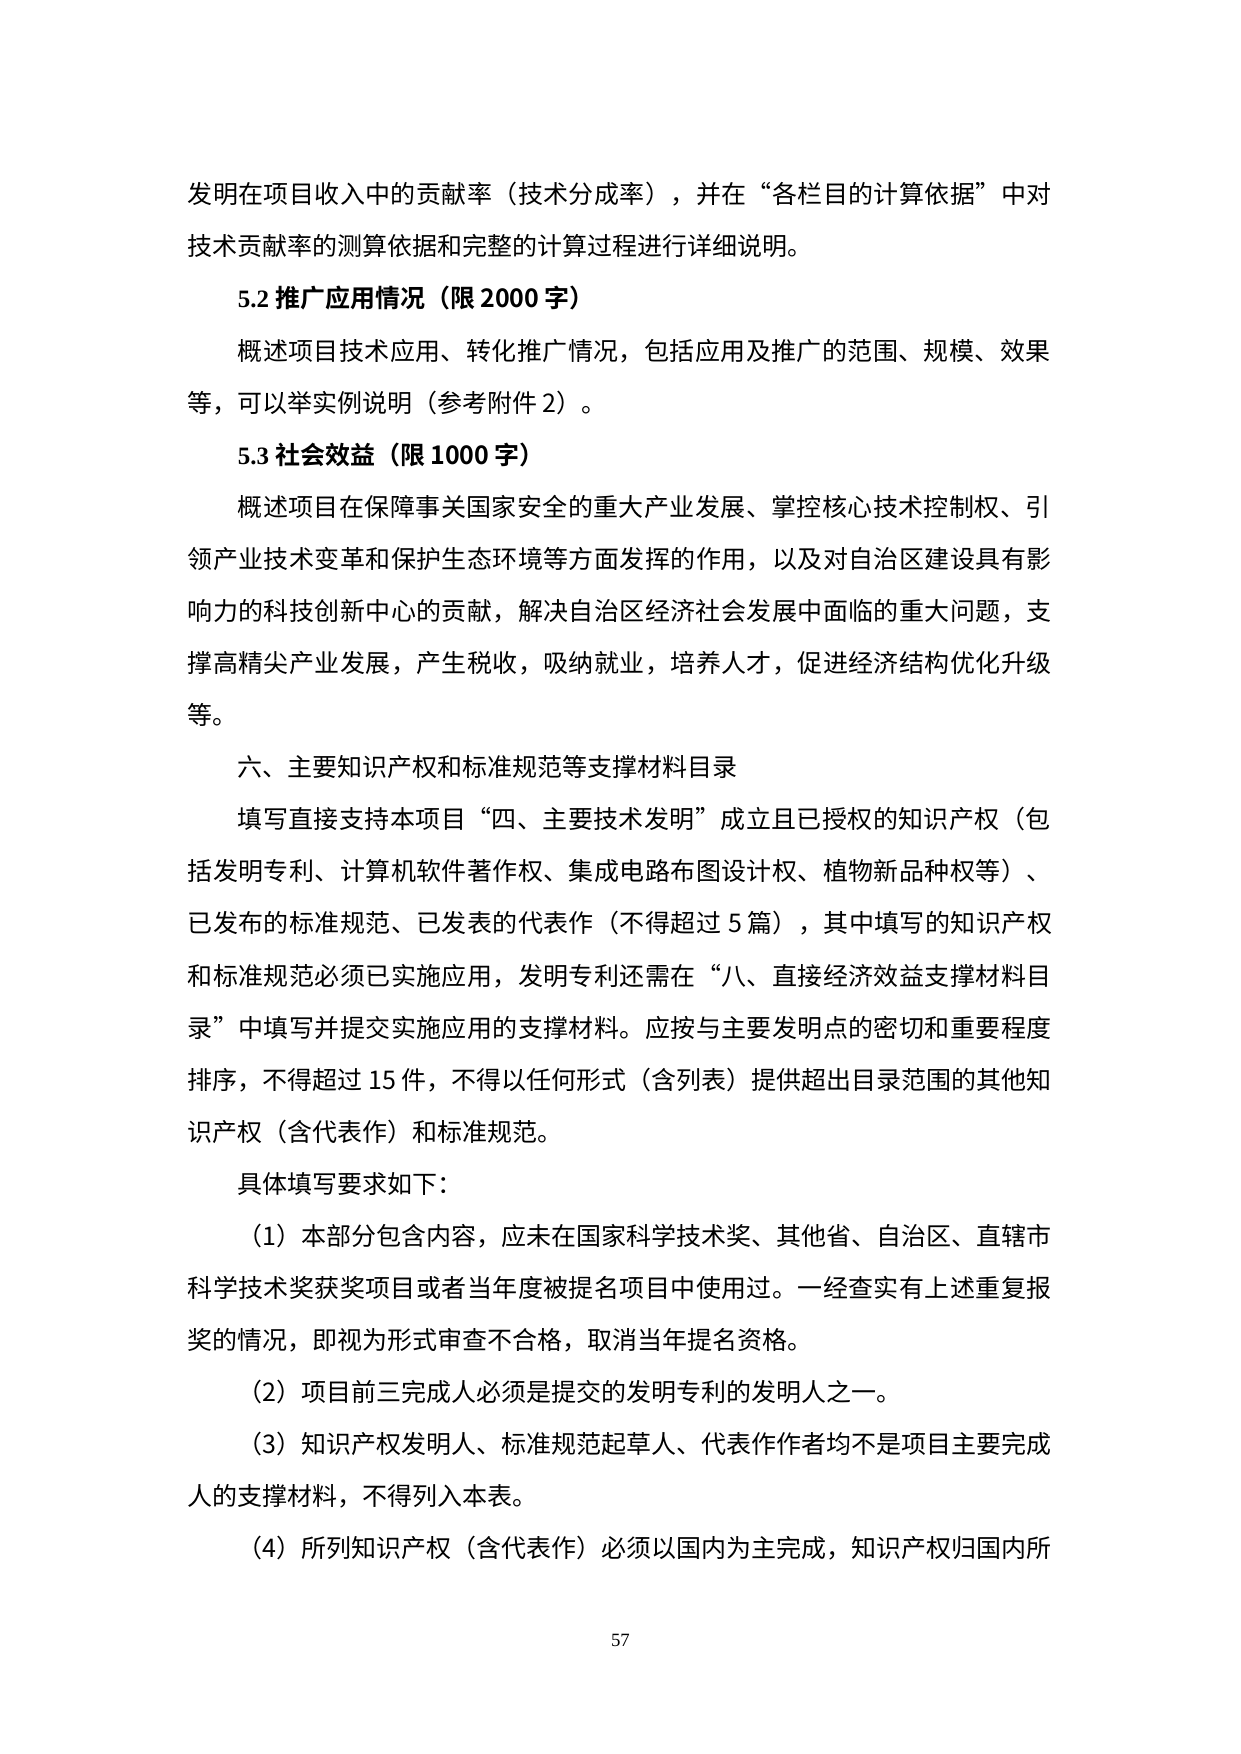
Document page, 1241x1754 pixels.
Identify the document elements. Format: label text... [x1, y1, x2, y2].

text 概述项目技术应用、转化推广情况，包括应用及推广的范围、规模、效果等，可以举实例说明（参考附件2）。 [187, 318, 1053, 422]
text 概述项目在保障事关国家安全的重大产业发展、掌控核心技术控制权、引领产业技术变革和保护生态环境等方面发挥的作用，以及对自治区建设具有影响力的科技创新中心的贡献，解决自治区经济社会发展中面临的重大问题，支撑高精尖产业发展，产生税收，吸纳就业，培养人才，促进经济结构优化升级等。 [187, 474, 1053, 735]
text （1）本部分包含内容，应未在国家科学技术奖、其他省、自治区、直辖市科学技术奖获奖项目或者当年度被提名项目中使用过。一经查实有上述重复报奖的情况，即视为形式审查不合格，取消当年提名资格。 [187, 1204, 1053, 1360]
text 六、主要知识产权和标准规范等支撑材料目录 [187, 735, 1053, 787]
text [187, 1516, 1053, 1568]
text 填写直接支持本项目“四、主要技术发明”成立且已授权的知识产权（包括发明专利、计算机软件著作权、集成电路布图设计权、植物新品种权等）、已发布的标准规范、已发表的代表作（不得超过5篇），其中填写的知识产权和标准规范必须已实施应用，发明专利还需在“八、直接经济效益支撑材料目录”中填写并提交实施应用的支撑材料。应按与主要发明点的密切和重要程度排序，不得超过15件，不得以任何形式（含列表）提供超出目录范围的其他知识产权（含代表作）和标准规范。 [187, 787, 1053, 1152]
text 具体填写要求如下： [187, 1152, 1053, 1204]
text 5.3 社会效益（限1000字） [187, 422, 1053, 474]
text （2）项目前三完成人必须是提交的发明专利的发明人之一。 [187, 1360, 1053, 1412]
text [187, 162, 1053, 266]
text 5.2 推广应用情况（限2000字） [187, 266, 1053, 318]
text （3）知识产权发明人、标准规范起草人、代表作作者均不是项目主要完成人的支撑材料，不得列入本表。 [187, 1412, 1053, 1516]
